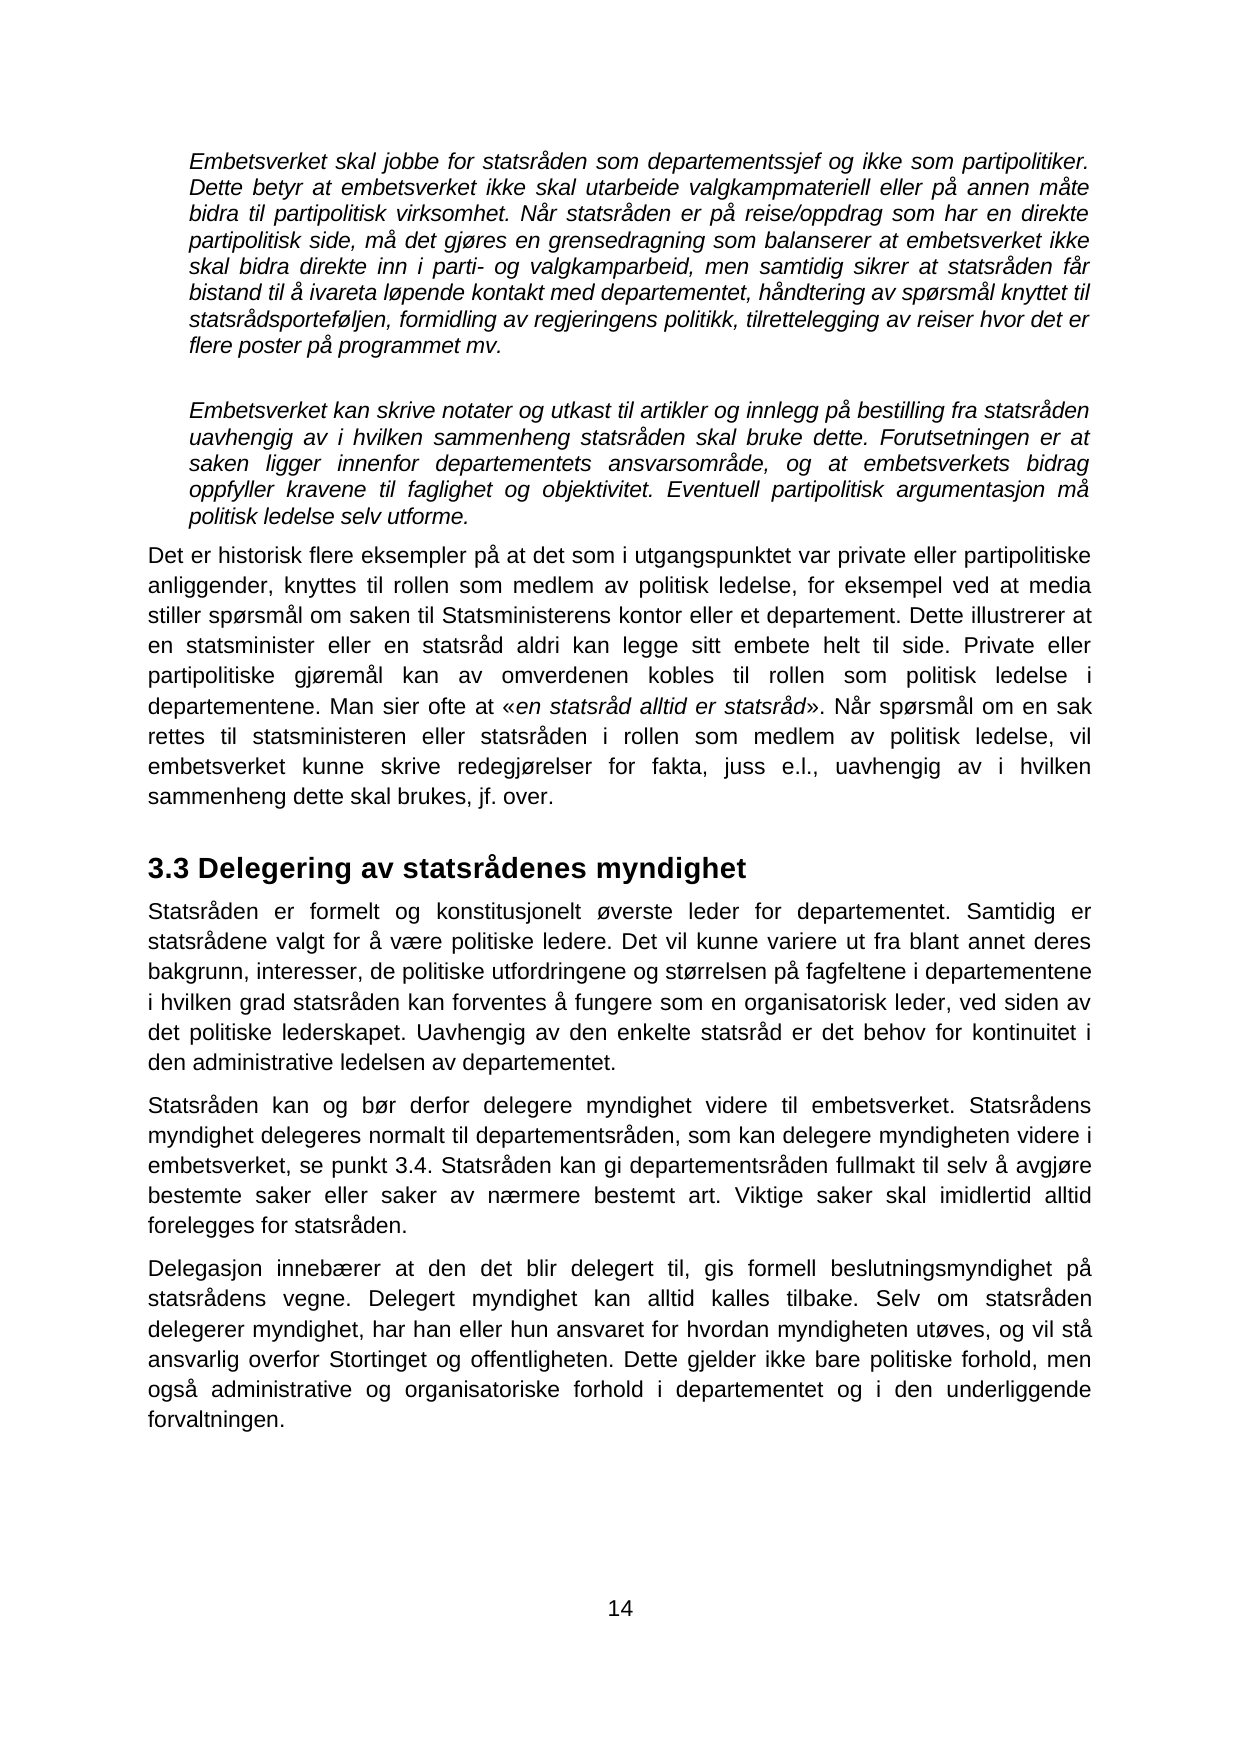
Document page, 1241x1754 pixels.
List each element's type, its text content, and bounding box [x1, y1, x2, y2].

text Delegasjon innebærer at den det blir delegert til, gis formell beslutningsmyndighet på statsrådens vegne. Delegert myndighet kan alltid kalles tilbake. Selv om statsråden delegerer myndighet, har han eller hun ansvaret for hvordan myndigheten utøves, og vil stå ansvarlig overfor Stortinget og offentligheten. Dette gjelder ikke bare politiske forhold, men også administrative og organisatoriske forhold i departementet og i den underliggende forvaltningen. [148, 1255, 1093, 1432]
text Statsråden er formelt og konstitusjonelt øverste leder for departementet. Samtidig er statsrådene valgt for å være politiske ledere. Det vil kunne variere ut fra blant annet deres bakgrunn, interesser, de politiske utfordringene og størrelsen på fagfeltene i departementene i hvilken grad statsråden kan forventes å fungere som en organisatorisk leder, ved siden av det politiske lederskapet. Uavhengig av den enkelte statsråd er det behov for kontinuitet i den administrative ledelsen av departementet. [148, 898, 1093, 1075]
text Embetsverket skal jobbe for statsråden som departementssjef og ikke som partipolitiker. Dette betyr at embetsverket ikke skal utarbeide valgkampmateriell eller på annen måte bidra til partipolitisk virksomhet. Når statsråden er på reise/oppdrag som har en direkte partipolitisk side, må det gjøres en grensedragning som balanserer at embetsverket ikke skal bidra direkte inn i parti- og valgkamparbeid, men samtidig sikrer at statsråden får bistand til å ivareta løpende kontakt med departementet, håndtering av spørsmål knyttet til statsrådsporteføljen, formidling av regjeringens politikk, tilrettelegging av reiser hvor det er flere poster på programmet mv. [189, 148, 1093, 385]
text Det er historisk flere eksempler på at det som i utgangspunktet var private eller partipolitiske anliggender, knyttes til rollen som medlem av politisk ledelse, for eksempel ved at media stiller spørsmål om saken til Statsministerens kontor eller et departement. Dette illustrerer at en statsminister eller en statsråd aldri kan legge sitt embete helt til side. Private eller partipolitiske gjøremål kan av omverdenen kobles til rollen som politisk ledelse i departementene. Man sier ofte at «en statsråd alltid er statsråd». Når spørsmål om en sak rettes til statsministeren eller statsråden i rollen som medlem av politisk ledelse, vil embetsverket kunne skrive redegjørelser for fakta, juss e.l., uavhengig av i hvilken sammenheng dette skal brukes, jf. over. [148, 542, 1093, 809]
text 3.3 Delegering av statsrådenes myndighet [148, 851, 1093, 884]
text Embetsverket kan skrive notater og utkast til artikler og innlegg på bestilling fra statsråden uavhengig av i hvilken sammenheng statsråden skal bruke dette. Forutsetningen er at saken ligger innenfor departementets ansvarsområde, og at embetsverkets bidrag oppfyller kravene til faglighet og objektivitet. Eventuell partipolitisk argumentasjon må politisk ledelse selv utforme. [189, 397, 1093, 529]
text Statsråden kan og bør derfor delegere myndighet videre til embetsverket. Statsrådens myndighet delegeres normalt til departementsråden, som kan delegere myndigheten videre i embetsverket, se punkt 3.4. Statsråden kan gi departementsråden fullmakt til selv å avgjøre bestemte saker eller saker av nærmere bestemt art. Viktige saker skal imidlertid alltid forelegges for statsråden. [148, 1092, 1093, 1239]
